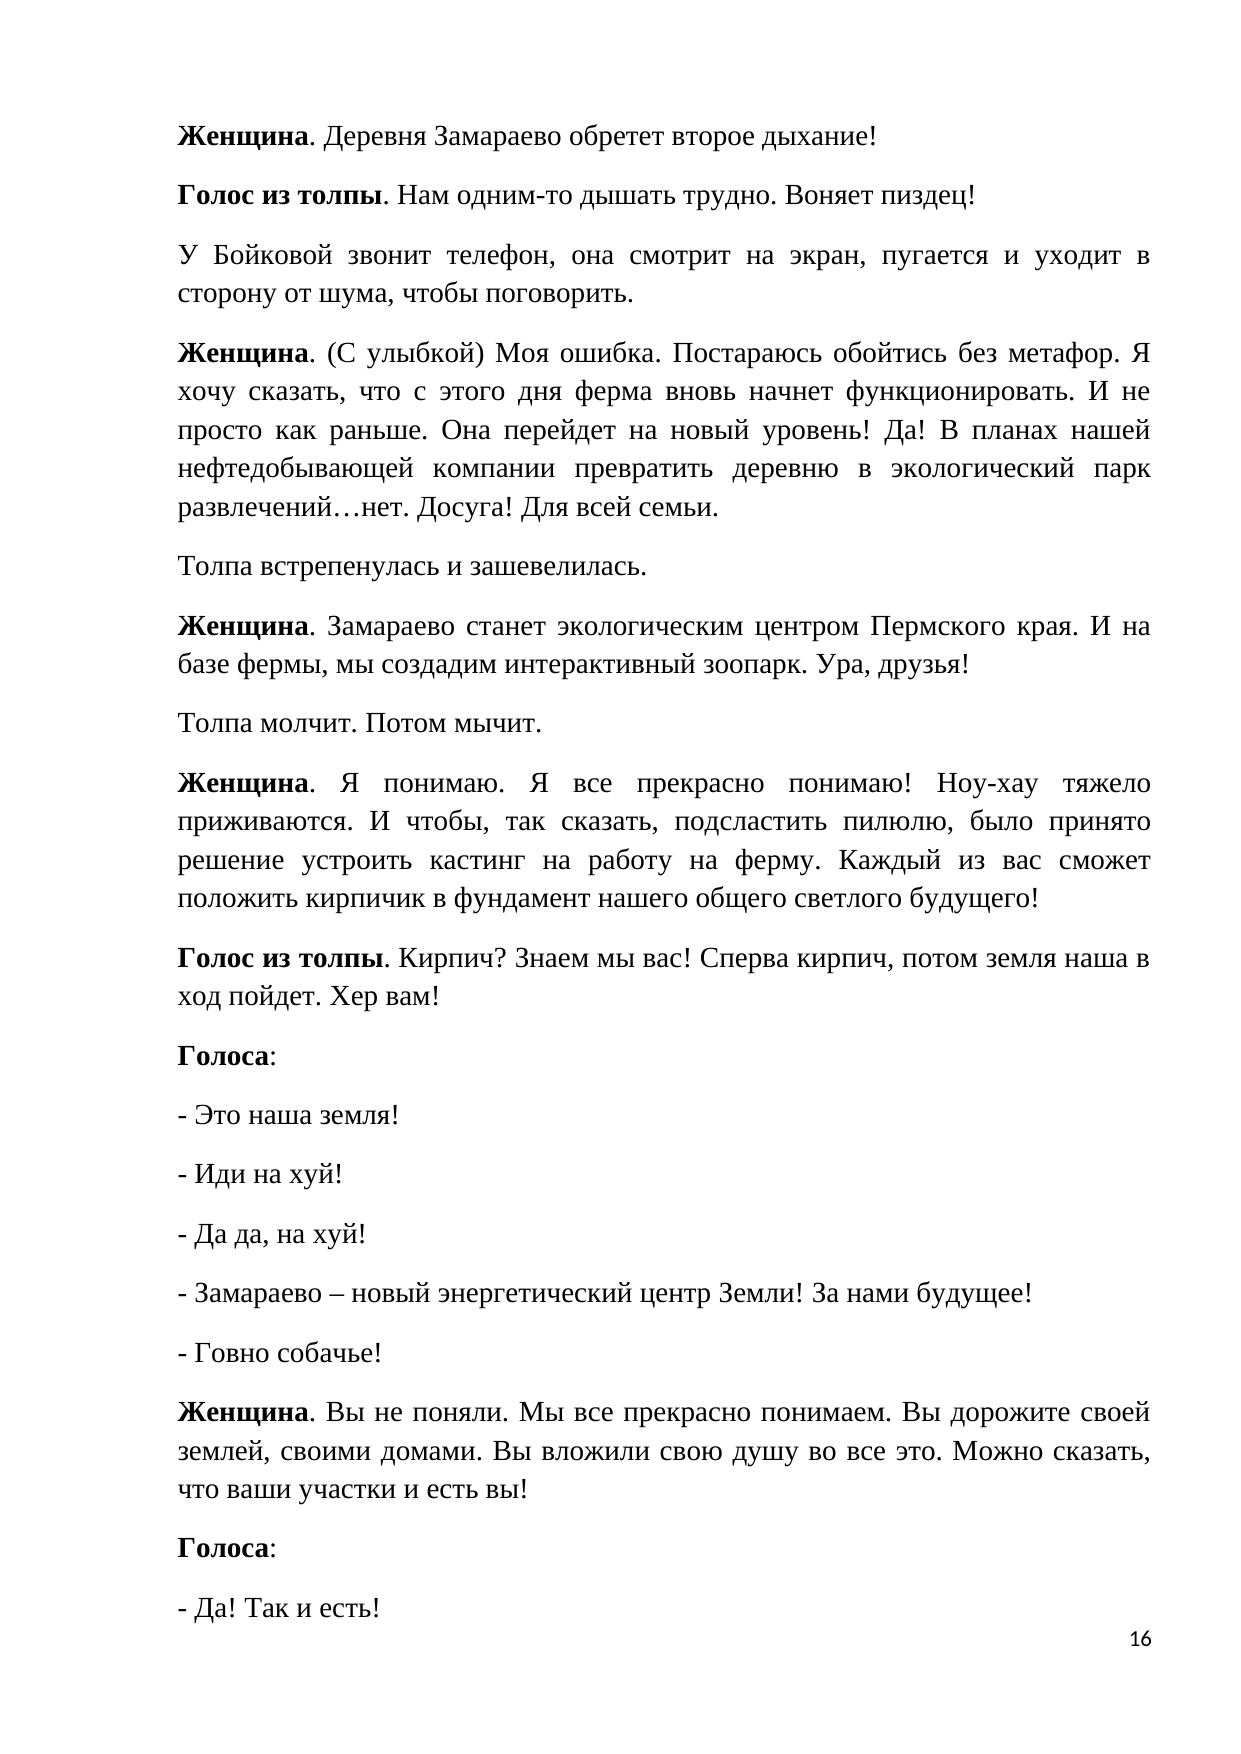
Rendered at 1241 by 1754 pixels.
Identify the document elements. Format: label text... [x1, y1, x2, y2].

text - Замараево – новый энергетический центр Земли! За нами будущее! [177, 1275, 1152, 1309]
text Голос из толпы. Кирпич? Знаем мы вас! Сперва кирпич, потом земля наша в ход пойдет. Хер вам! [177, 940, 1152, 1012]
text - Иди на хуй! [177, 1157, 1152, 1190]
text Голоса: [177, 1038, 1152, 1071]
text Женщина. (С улыбкой) Моя ошибка. Постараюсь обойтись без метафор. Я хочу сказать, что с этого дня ферма вновь начнет функционировать. И не просто как раньше. Она перейдет на новый уровень! Да! В планах нашей нефтедобывающей компании превратить деревню в экологический парк развлечений…нет. Досуга! Для всей семьи. [177, 335, 1152, 522]
text - Да да, на хуй! [177, 1216, 1152, 1249]
text Голоса: [177, 1531, 1152, 1564]
text - Да! Так и есть! [177, 1590, 1152, 1623]
text Женщина. Вы не поняли. Мы все прекрасно понимаем. Вы дорожите своей землей, своими домами. Вы вложили свою душу во все это. Можно сказать, что ваши участки и есть вы! [177, 1394, 1152, 1505]
text Голос из толпы. Нам одним-то дышать трудно. Воняет пиздец! [177, 177, 1152, 211]
text Женщина. Деревня Замараево обретет второе дыхание! [177, 118, 1152, 152]
text Женщина. Замараево станет экологическим центром Пермского края. И на базе фермы, мы создадим интерактивный зоопарк. Ура, друзья! [177, 608, 1152, 680]
text Толпа молчит. Потом мычит. [177, 706, 1152, 739]
text Женщина. Я понимаю. Я все прекрасно понимаю! Ноу-хау тяжело приживаются. И чтобы, так сказать, подсластить пилюлю, было принято решение устроить кастинг на работу на ферму. Каждый из вас сможет положить кирпичик в фундамент нашего общего светлого будущего! [177, 765, 1152, 914]
text Толпа встрепенулась и зашевелилась. [177, 548, 1152, 582]
text - Это наша земля! [177, 1097, 1152, 1131]
text У Бойковой звонит телефон, она смотрит на экран, пугается и уходит в сторону от шума, чтобы поговорить. [177, 237, 1152, 309]
text - Говно собачье! [177, 1335, 1152, 1368]
